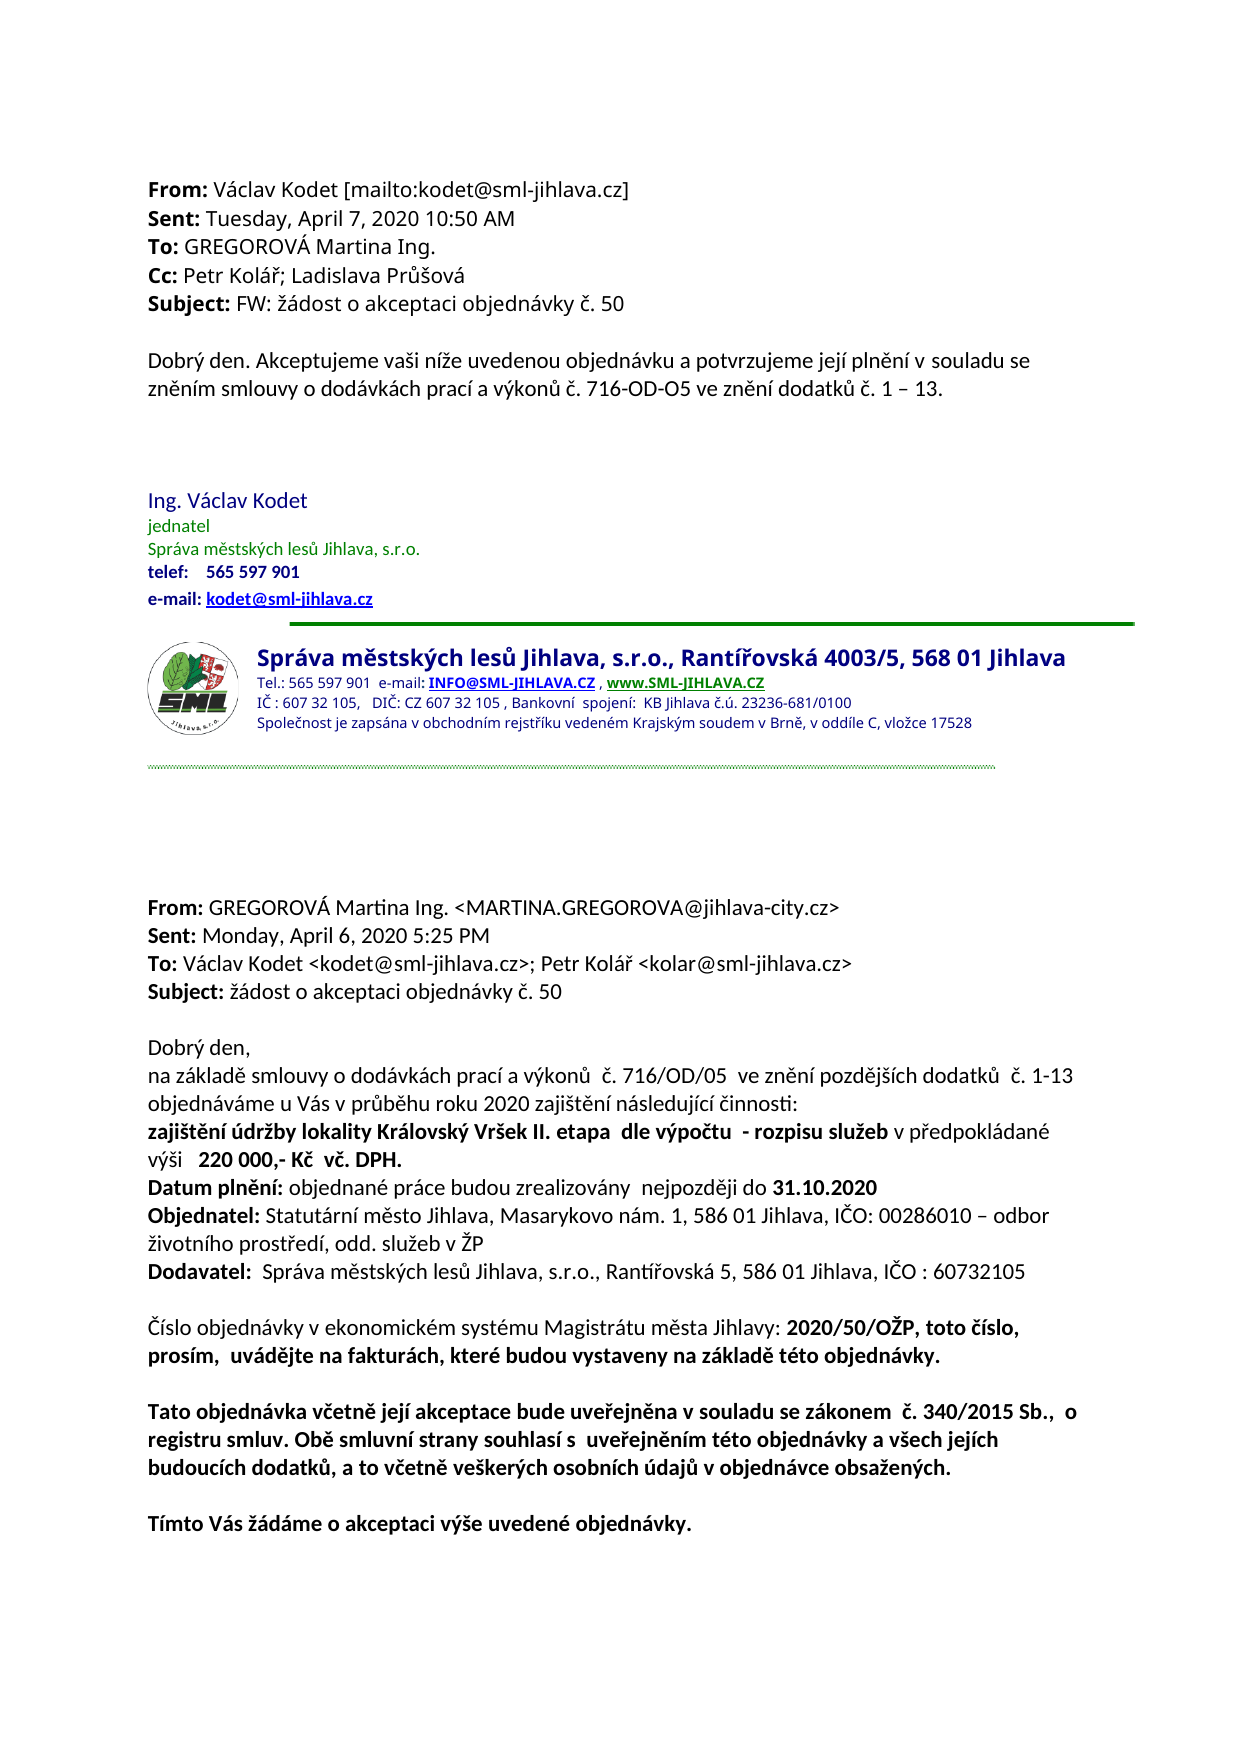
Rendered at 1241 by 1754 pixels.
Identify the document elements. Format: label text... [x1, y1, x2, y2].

text Společnost je zapsána v obchodním rejstříku vedeném Krajským soudem v Brně, v oddíle C, vložce 17528 [239, 713, 1093, 733]
text Dobrý den. Akceptujeme vaši níže uvedenou objednávku a potvrzujeme její plnění v souladu se zněním smlouvy o dodávkách prací a výkonů č. 716-OD-O5 ve znění dodatků č. 1 – 13. [148, 346, 1093, 402]
text Správa městských lesů Jihlava, s.r.o. [148, 537, 1093, 560]
text telef: 565 597 901 [148, 560, 1093, 583]
text Objednatel: Statutární město Jihlava, Masarykovo nám. 1, 586 01 Jihlava, IČO: 00286010 – odbor životního prostředí, odd. služeb v ŽP [148, 1201, 1093, 1257]
text na základě smlouvy o dodávkách prací a výkonů č. 716/OD/05 ve znění pozdějších dodatků č. 1-13 objednáváme u Vás v průběhu roku 2020 zajištění následující činnosti: [148, 1061, 1093, 1117]
text jednatel [148, 514, 1093, 537]
text Dodavatel: Správa městských lesů Jihlava, s.r.o., Rantířovská 5, 586 01 Jihlava, IČO : 60732105 [148, 1257, 1093, 1285]
picture [147, 642, 239, 735]
text IČ : 607 32 105, DIČ: CZ 607 32 105 , Bankovní spojení: KB Jihlava č.ú. 23236-681/0100 [239, 693, 1093, 713]
text Ing. Václav Kodet [148, 486, 1093, 514]
text Dobrý den, [148, 1033, 1093, 1061]
picture [147, 765, 997, 769]
text Číslo objednávky v ekonomickém systému Magistrátu města Jihlavy: 2020/50/OŽP, toto číslo, prosím, uvádějte na fakturách, které budou vystaveny na základě této objednávky. [148, 1313, 1093, 1369]
text From: Václav Kodet [mailto:kodet@sml-jihlava.cz] Sent: Tuesday, April 7, 2020 10:50 AM To: GREGOROVÁ Martina Ing. Cc: Petr Kolář; Ladislava Průšová Subject: FW: žádost o akceptaci objednávky č. 50 [148, 176, 1093, 318]
picture [289, 622, 1135, 626]
text Datum plnění: objednané práce budou zrealizovány nejpozději do 31.10.2020 [148, 1173, 1093, 1201]
text Správa městských lesů Jihlava, s.r.o., Rantířovská 4003/5, 568 01 Jihlava [239, 642, 1093, 673]
text Tel.: 565 597 901 e-mail: INFO@SML-JIHLAVA.CZ , www.SML-JIHLAVA.CZ [239, 673, 1093, 693]
text Tímto Vás žádáme o akceptaci výše uvedené objednávky. [148, 1509, 1093, 1537]
text Tato objednávka včetně její akceptace bude uveřejněna v souladu se zákonem č. 340/2015 Sb., o registru smluv. Obě smluvní strany souhlasí s uveřejněním této objednávky a všech jejích budoucích dodatků, a to včetně veškerých osobních údajů v objednávce obsažených. [148, 1397, 1093, 1481]
text From: GREGOROVÁ Martina Ing. <MARTINA.GREGOROVA@jihlava-city.cz> Sent: Monday, April 6, 2020 5:25 PM To: Václav Kodet <kodet@sml-jihlava.cz>; Petr Kolář <kolar@sml-jihlava.cz> Subject: žádost o akceptaci objednávky č. 50 [148, 893, 1093, 1005]
text e-mail: kodet@sml-jihlava.cz [148, 583, 1093, 611]
text zajištění údržby lokality Královský Vršek II. etapa dle výpočtu - rozpisu služeb v předpokládané výši 220 000,- Kč vč. DPH. [148, 1117, 1093, 1173]
